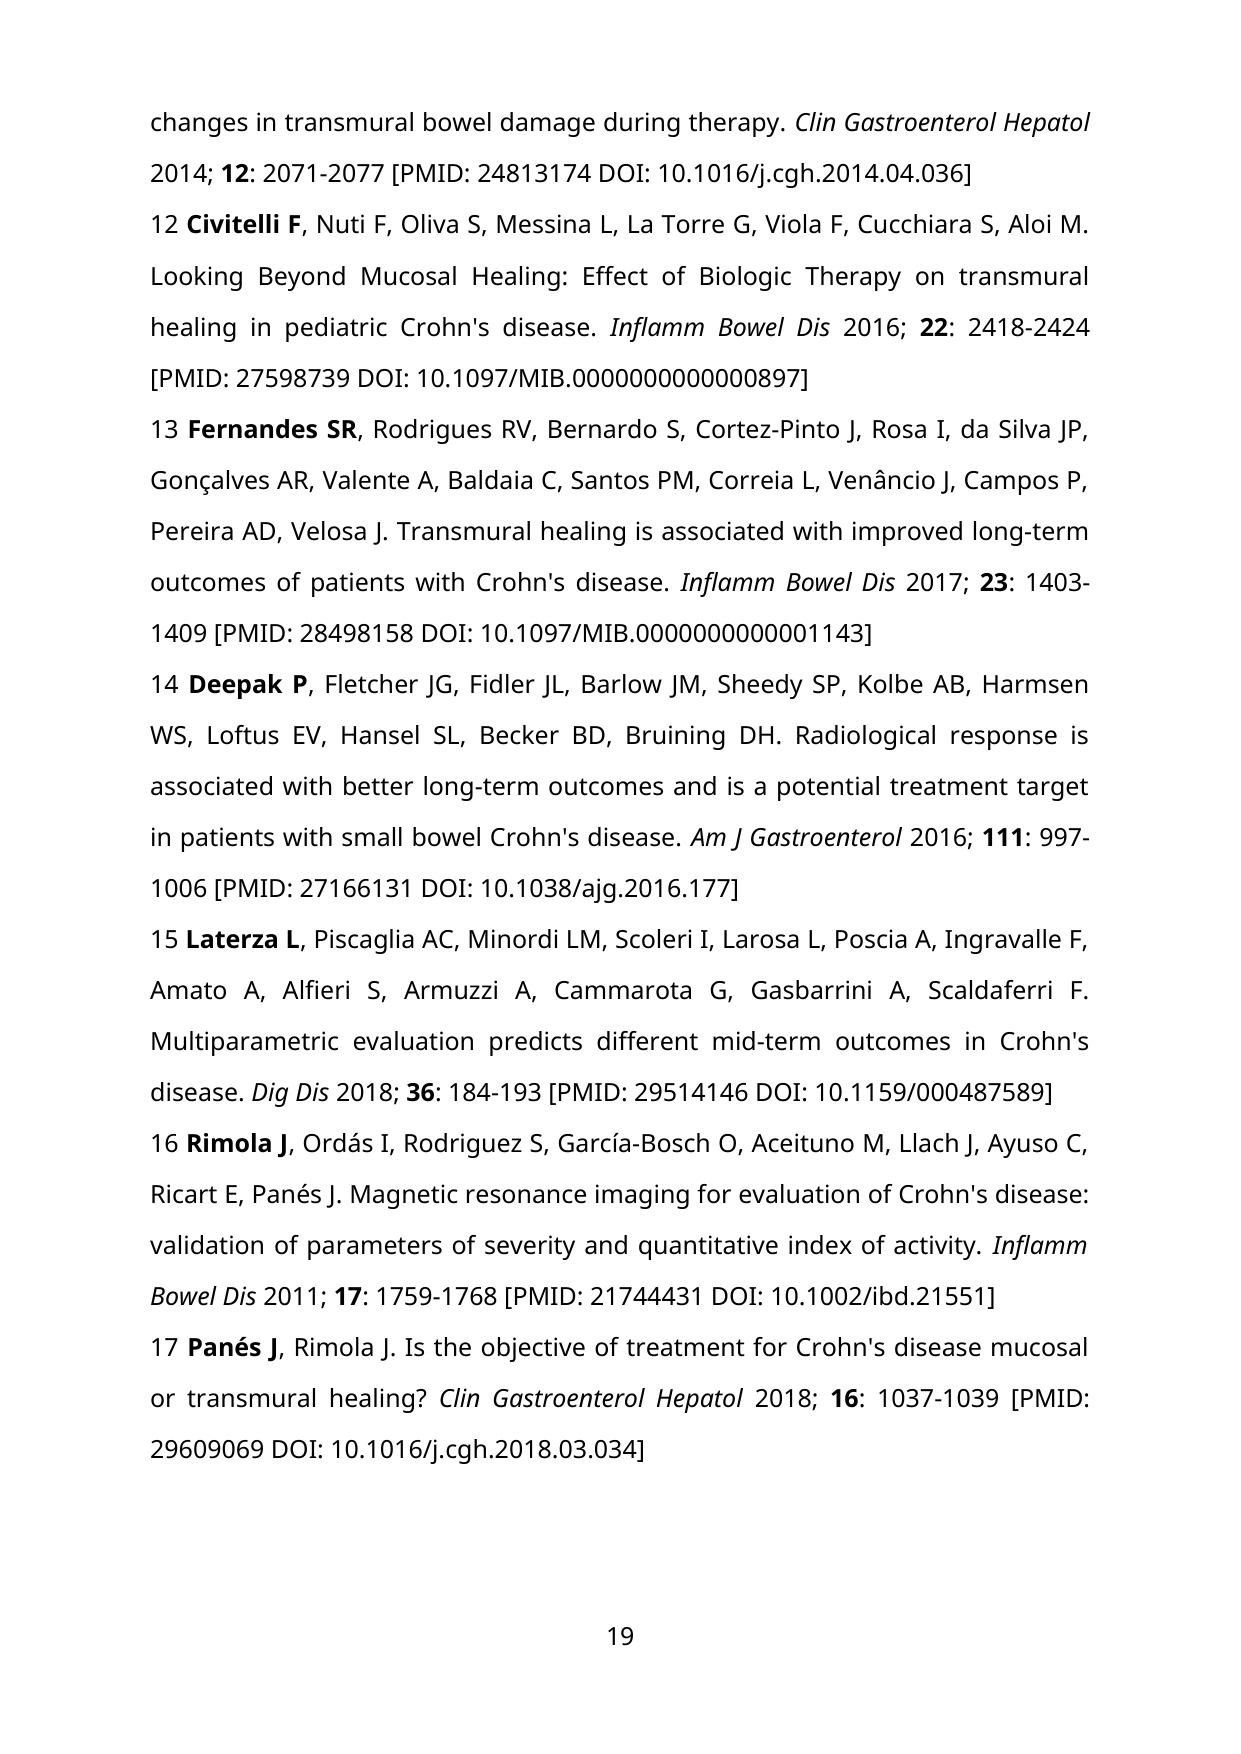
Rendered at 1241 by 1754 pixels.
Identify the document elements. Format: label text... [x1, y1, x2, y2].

text 14 Deepak P, Fletcher JG, Fidler JL, Barlow JM, Sheedy SP, Kolbe AB, Harmsen WS, Loftus EV, Hansel SL, Becker BD, Bruining DH. Radiological response is associated with better long-term outcomes and is a potential treatment target in patients with small bowel Crohn's disease. Am J Gastroenterol 2016; 111: 997-1006 [PMID: 27166131 DOI: 10.1038/ajg.2016.177] [150, 666, 1090, 905]
text 16 Rimola J, Ordás I, Rodriguez S, García-Bosch O, Aceituno M, Llach J, Ayuso C, Ricart E, Panés J. Magnetic resonance imaging for evaluation of Crohn's disease: validation of parameters of severity and quantitative index of activity. Inflamm Bowel Dis 2011; 17: 1759-1768 [PMID: 21744431 DOI: 10.1002/ibd.21551] [150, 1126, 1090, 1313]
text 17 Panés J, Rimola J. Is the objective of treatment for Crohn's disease mucosal or transmural healing? Clin Gastroenterol Hepatol 2018; 16: 1037-1039 [PMID: 29609069 DOI: 10.1016/j.cgh.2018.03.034] [150, 1330, 1090, 1466]
text 13 Fernandes SR, Rodrigues RV, Bernardo S, Cortez-Pinto J, Rosa I, da Silva JP, Gonçalves AR, Valente A, Baldaia C, Santos PM, Correia L, Venâncio J, Campos P, Pereira AD, Velosa J. Transmural healing is associated with improved long-term outcomes of patients with Crohn's disease. Inflamm Bowel Dis 2017; 23: 1403-1409 [PMID: 28498158 DOI: 10.1097/MIB.0000000000001143] [150, 411, 1090, 649]
text 15 Laterza L, Piscaglia AC, Minordi LM, Scoleri I, Larosa L, Poscia A, Ingravalle F, Amato A, Alfieri S, Armuzzi A, Cammarota G, Gasbarrini A, Scaldaferri F. Multiparametric evaluation predicts different mid-term outcomes in Crohn's disease. Dig Dis 2018; 36: 184-193 [PMID: 29514146 DOI: 10.1159/000487589] [150, 922, 1090, 1109]
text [150, 105, 1090, 190]
text 12 Civitelli F, Nuti F, Oliva S, Messina L, La Torre G, Viola F, Cucchiara S, Aloi M. Looking Beyond Mucosal Healing: Effect of Biologic Therapy on transmural healing in pediatric Crohn's disease. Inflamm Bowel Dis 2016; 22: 2418-2424 [PMID: 27598739 DOI: 10.1097/MIB.0000000000000897] [150, 207, 1090, 394]
